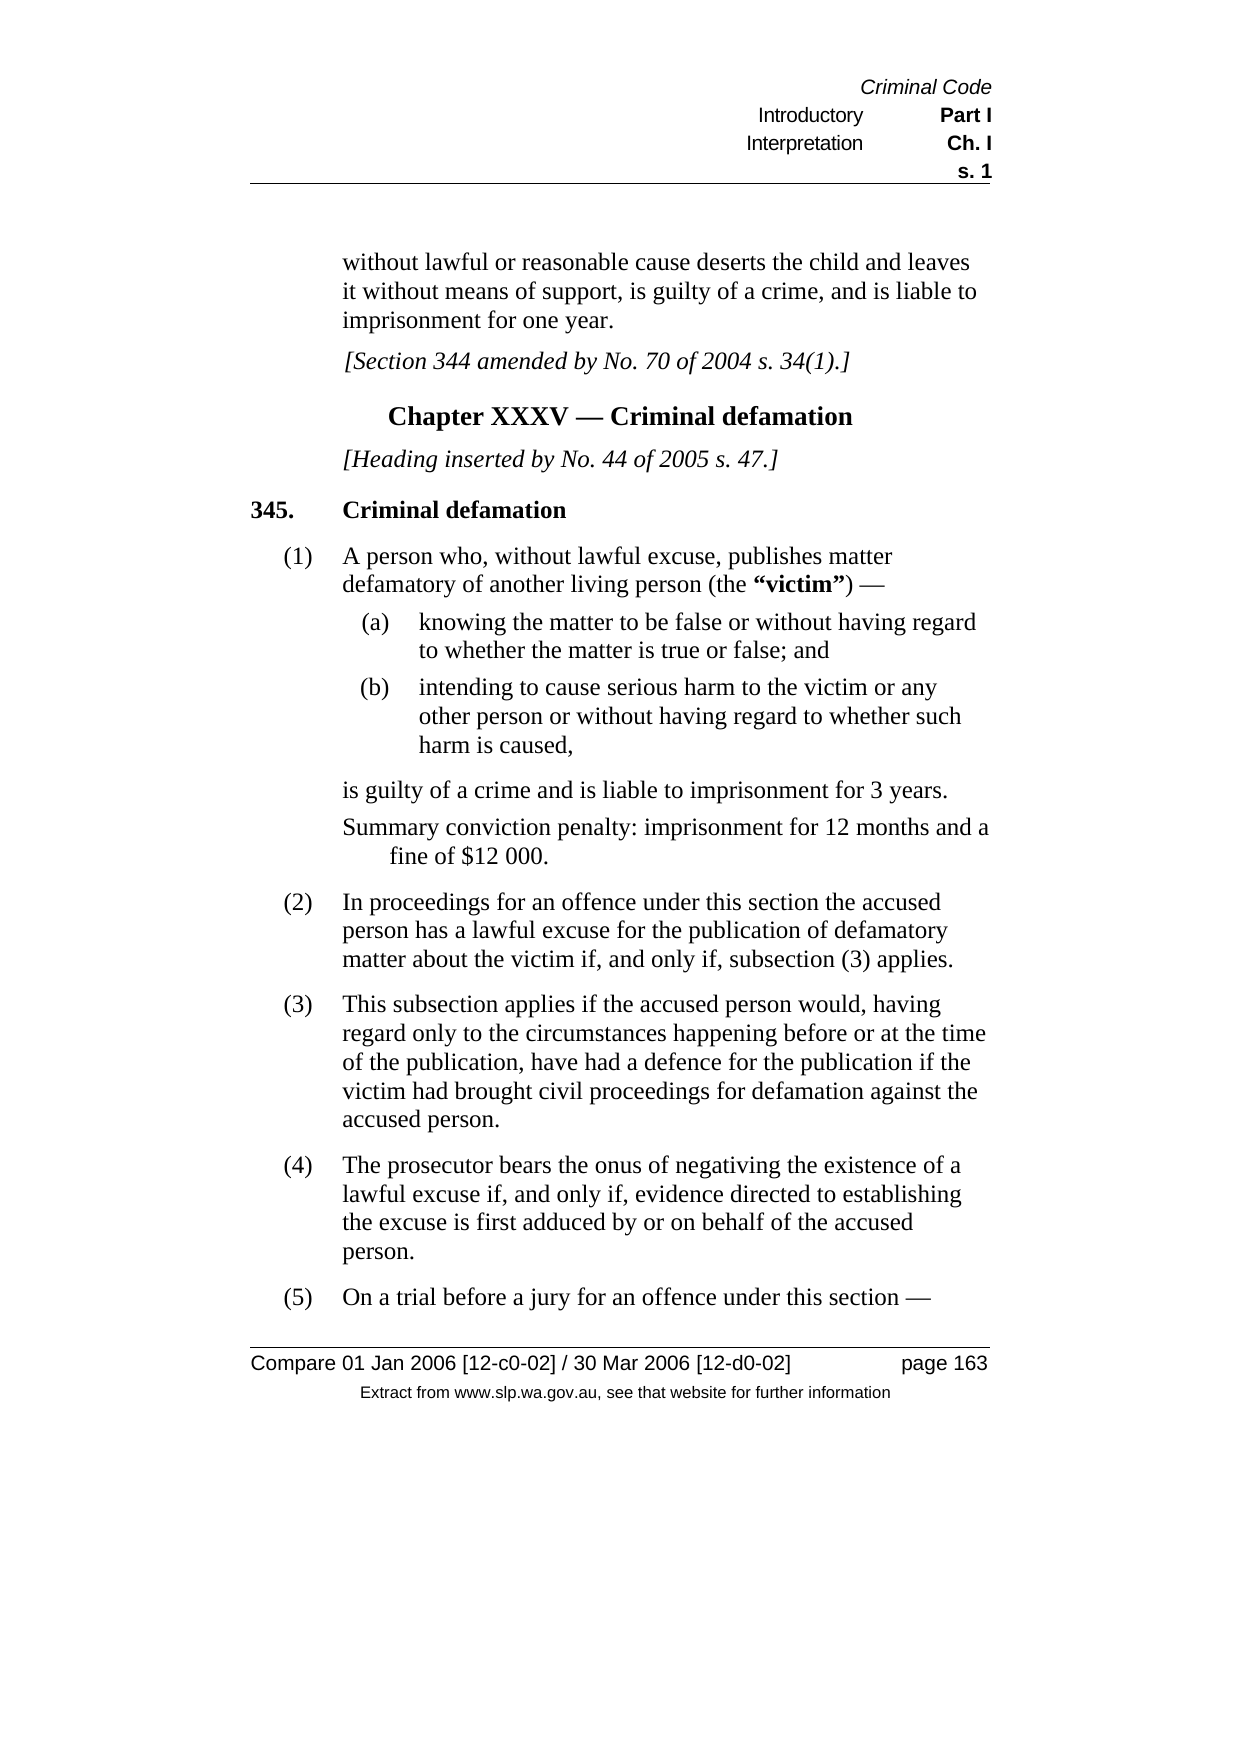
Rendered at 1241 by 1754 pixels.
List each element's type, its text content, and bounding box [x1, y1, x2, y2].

text (5) On a trial before a jury for an offence under this section — [250, 1282, 990, 1310]
text (3) This subsection applies if the accused person would, having regard only to the circumstances happening before or at the time of the publication, have had a defence for the publication if the victim had brought civil proceedings for defamation against the accused person. [250, 989, 990, 1133]
subtitle 345. Criminal defamation [250, 495, 990, 524]
text is guilty of a crime and is liable to imprisonment for 3 years. [250, 775, 990, 804]
text (2) In proceedings for an offence under this section the accused person has a lawful excuse for the publication of defamatory matter about the victim if, and only if, subsection (3) applies. [250, 887, 990, 973]
text (b) intending to cause serious harm to the victim or any other person or without having regard to whether such harm is caused, [250, 672, 990, 759]
text (a) knowing the matter to be false or without having regard to whether the matter is true or false; and [250, 607, 990, 664]
text Summary conviction penalty: imprisonment for 12 months and a fine of $12 000. [250, 812, 990, 870]
subtitle [Heading inserted by No. 44 of 2005 s. 47.] [250, 444, 990, 472]
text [250, 247, 990, 334]
text (1) A person who, without lawful excuse, publishes matter defamatory of another living person (the “victim”) — [250, 541, 990, 598]
text (4) The prosecutor bears the onus of negativing the existence of a lawful excuse if, and only if, evidence directed to establishing the excuse is first adduced by or on behalf of the accused person. [250, 1150, 990, 1265]
text [Section 344 amended by No. 70 of 2004 s. 34(1).] [250, 346, 990, 375]
subtitle Chapter XXXV — Criminal defamation [250, 400, 990, 431]
